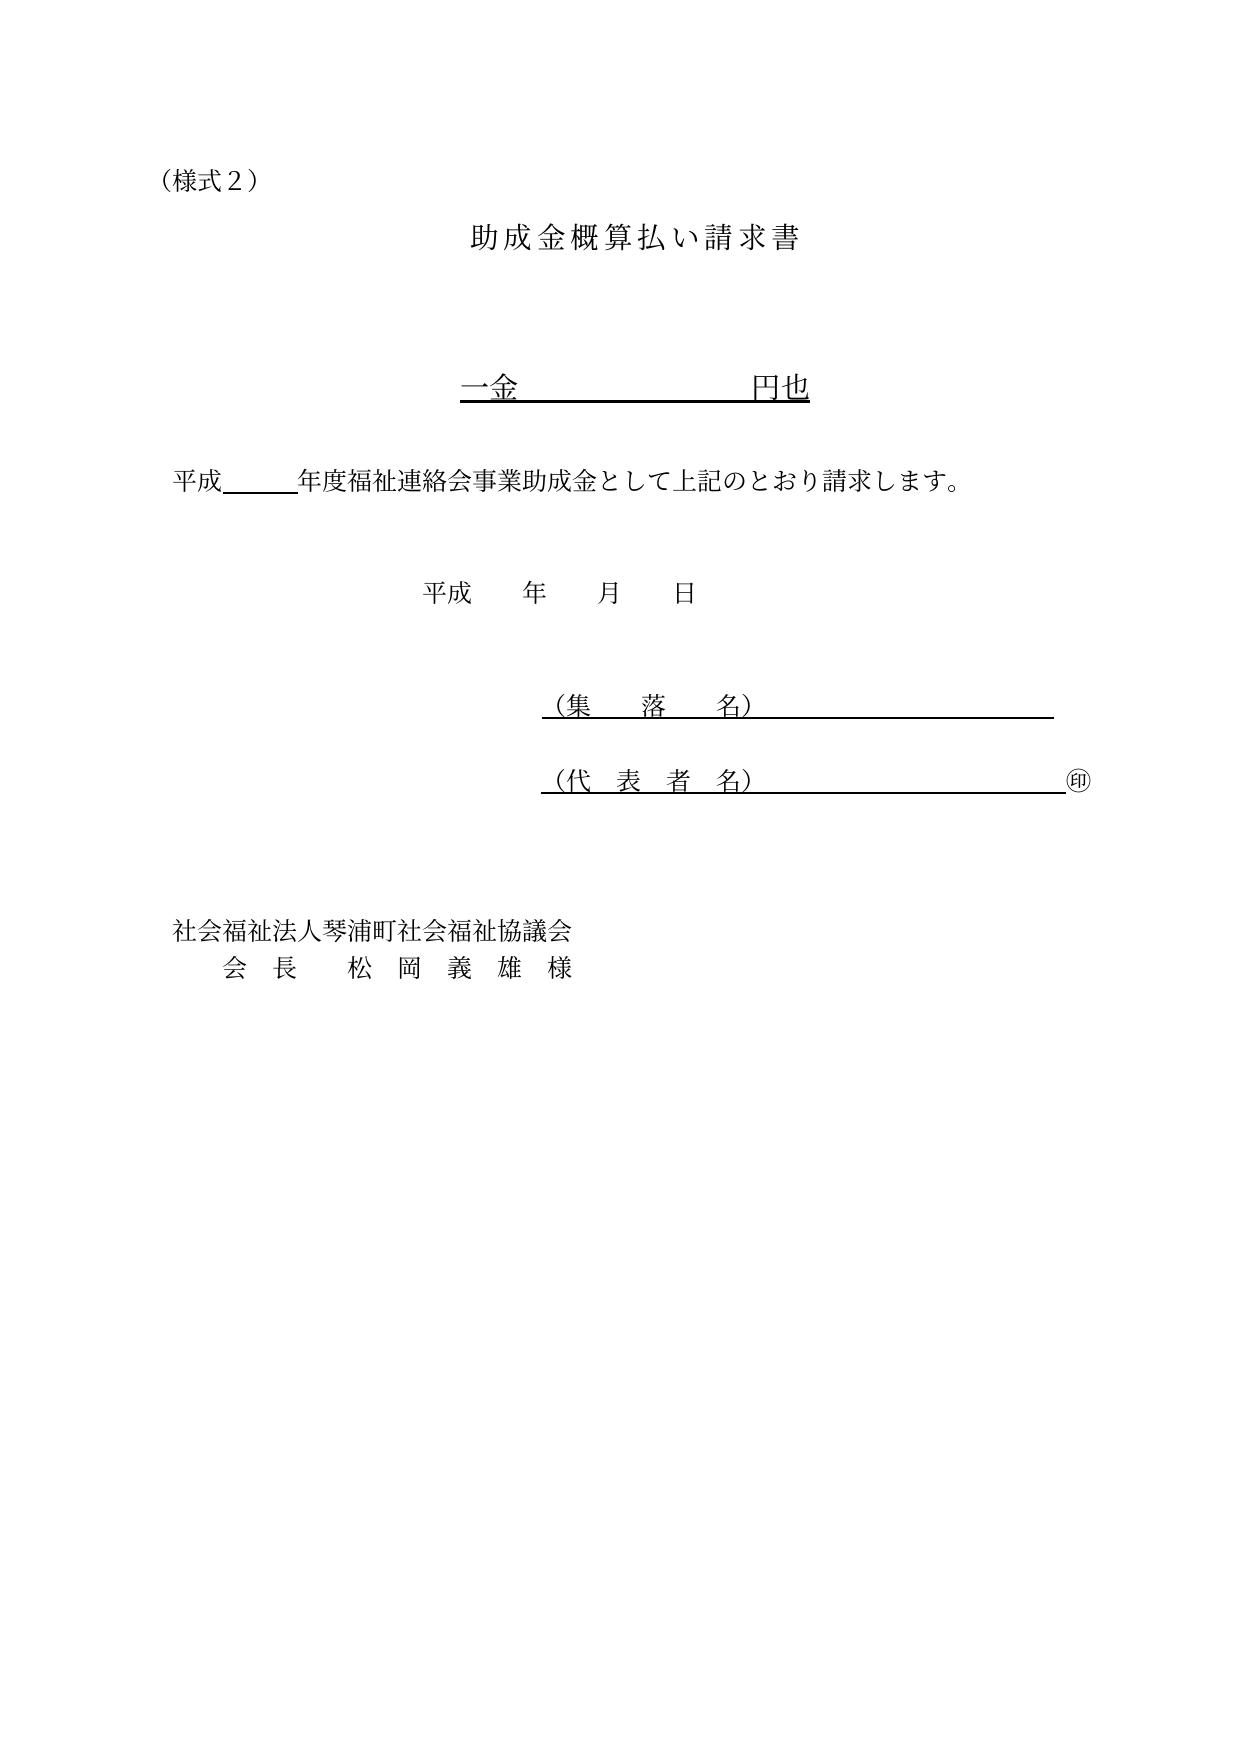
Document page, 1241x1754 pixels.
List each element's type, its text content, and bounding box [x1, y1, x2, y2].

text 平成 年 月 日 [148, 573, 1122, 611]
text 会 長 松 岡 義 雄 様 [148, 948, 1122, 986]
text 平成 年度福祉連絡会事業助成金として上記のとおり請求します。 [148, 461, 1122, 498]
text （代 表 者 名） ㊞ [191, 761, 1122, 798]
text （様式２） [148, 161, 1122, 198]
text 社会福祉法人琴浦町社会福祉協議会 [148, 911, 1122, 948]
text 助成金概算払い請求書 [148, 198, 1122, 273]
text （集 落 名） [323, 686, 1122, 723]
text 一金 円也 [148, 348, 1122, 423]
